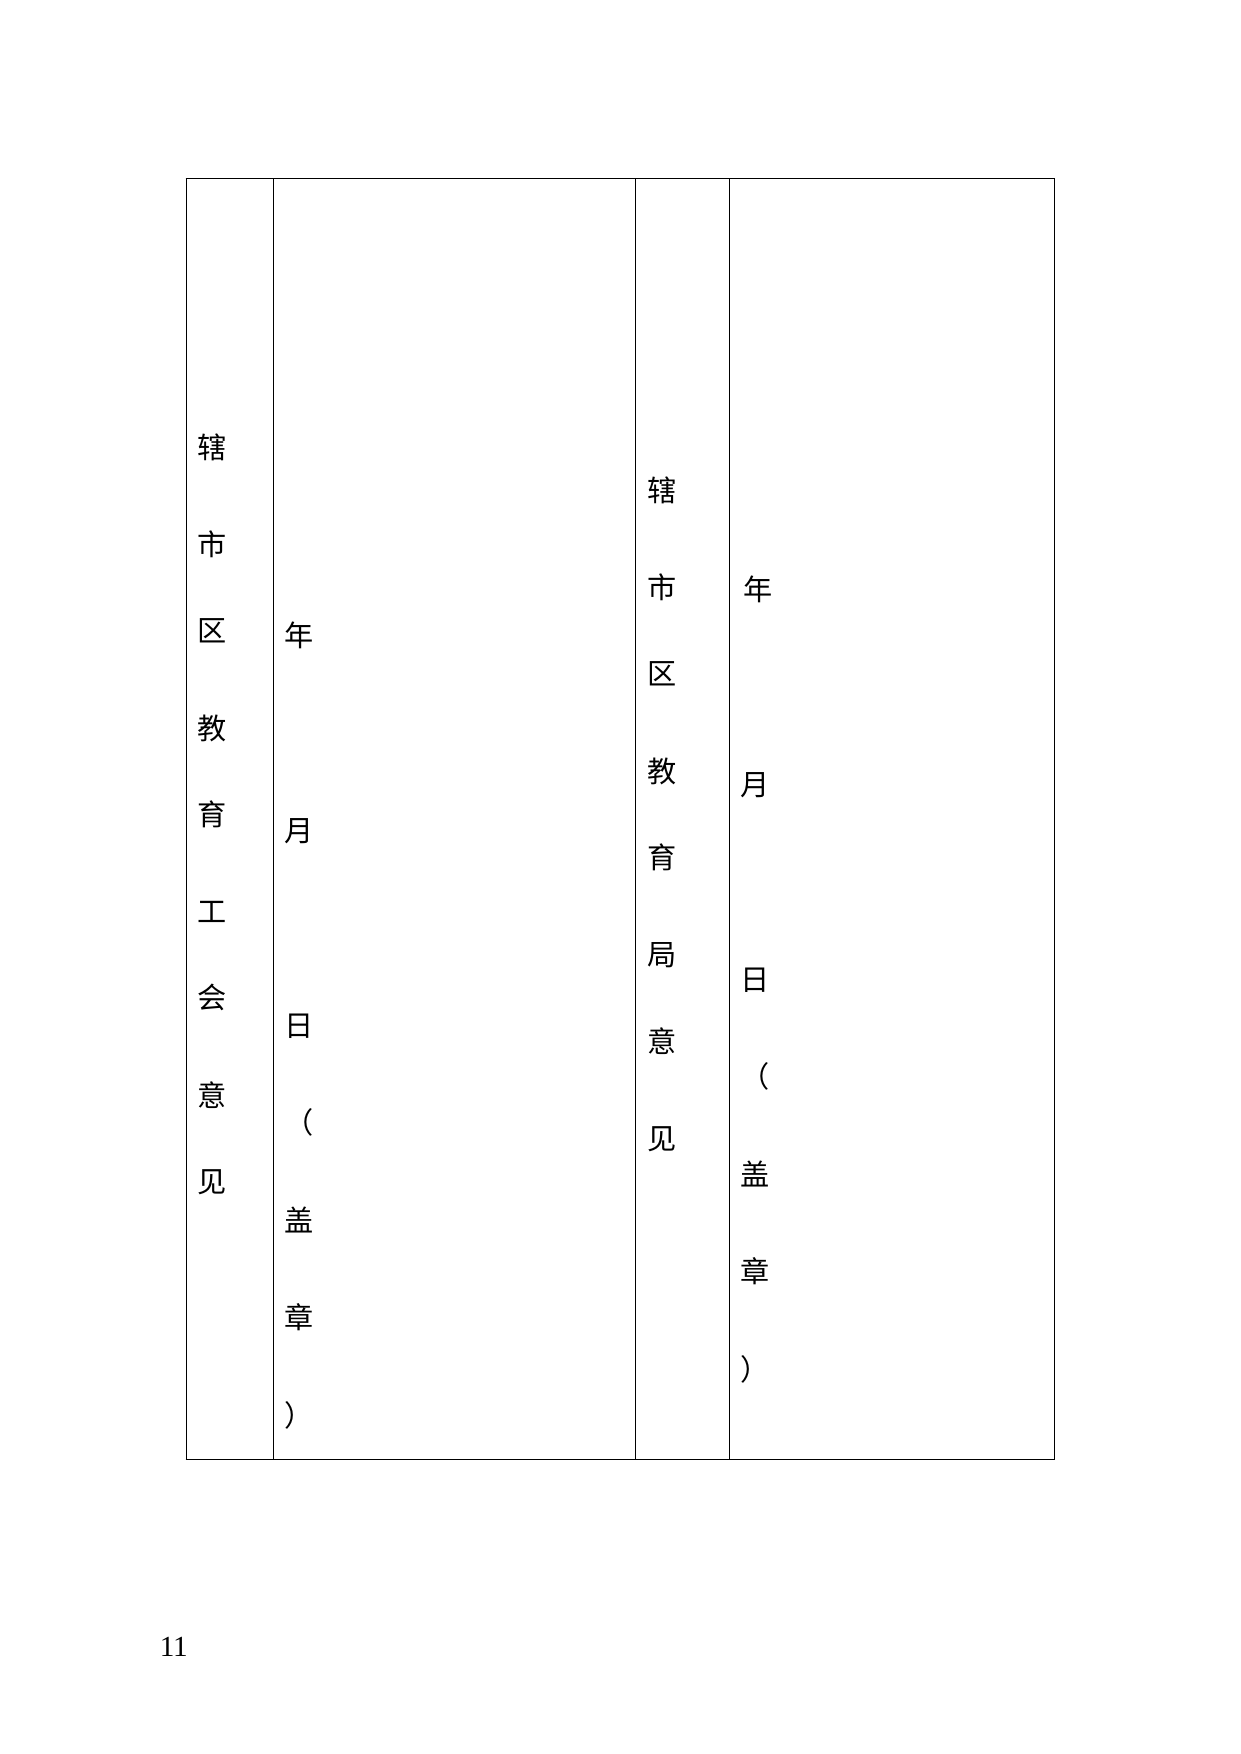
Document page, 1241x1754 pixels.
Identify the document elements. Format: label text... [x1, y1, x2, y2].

table_cell 年 月 日（盖章） [730, 179, 1054, 1458]
table_cell 年 月 日（盖章） [274, 179, 635, 1458]
table_cell 辖市 区教 育工 会意 见 [187, 179, 273, 1458]
table_cell 辖市 区教 育局 意见 [636, 179, 729, 1458]
